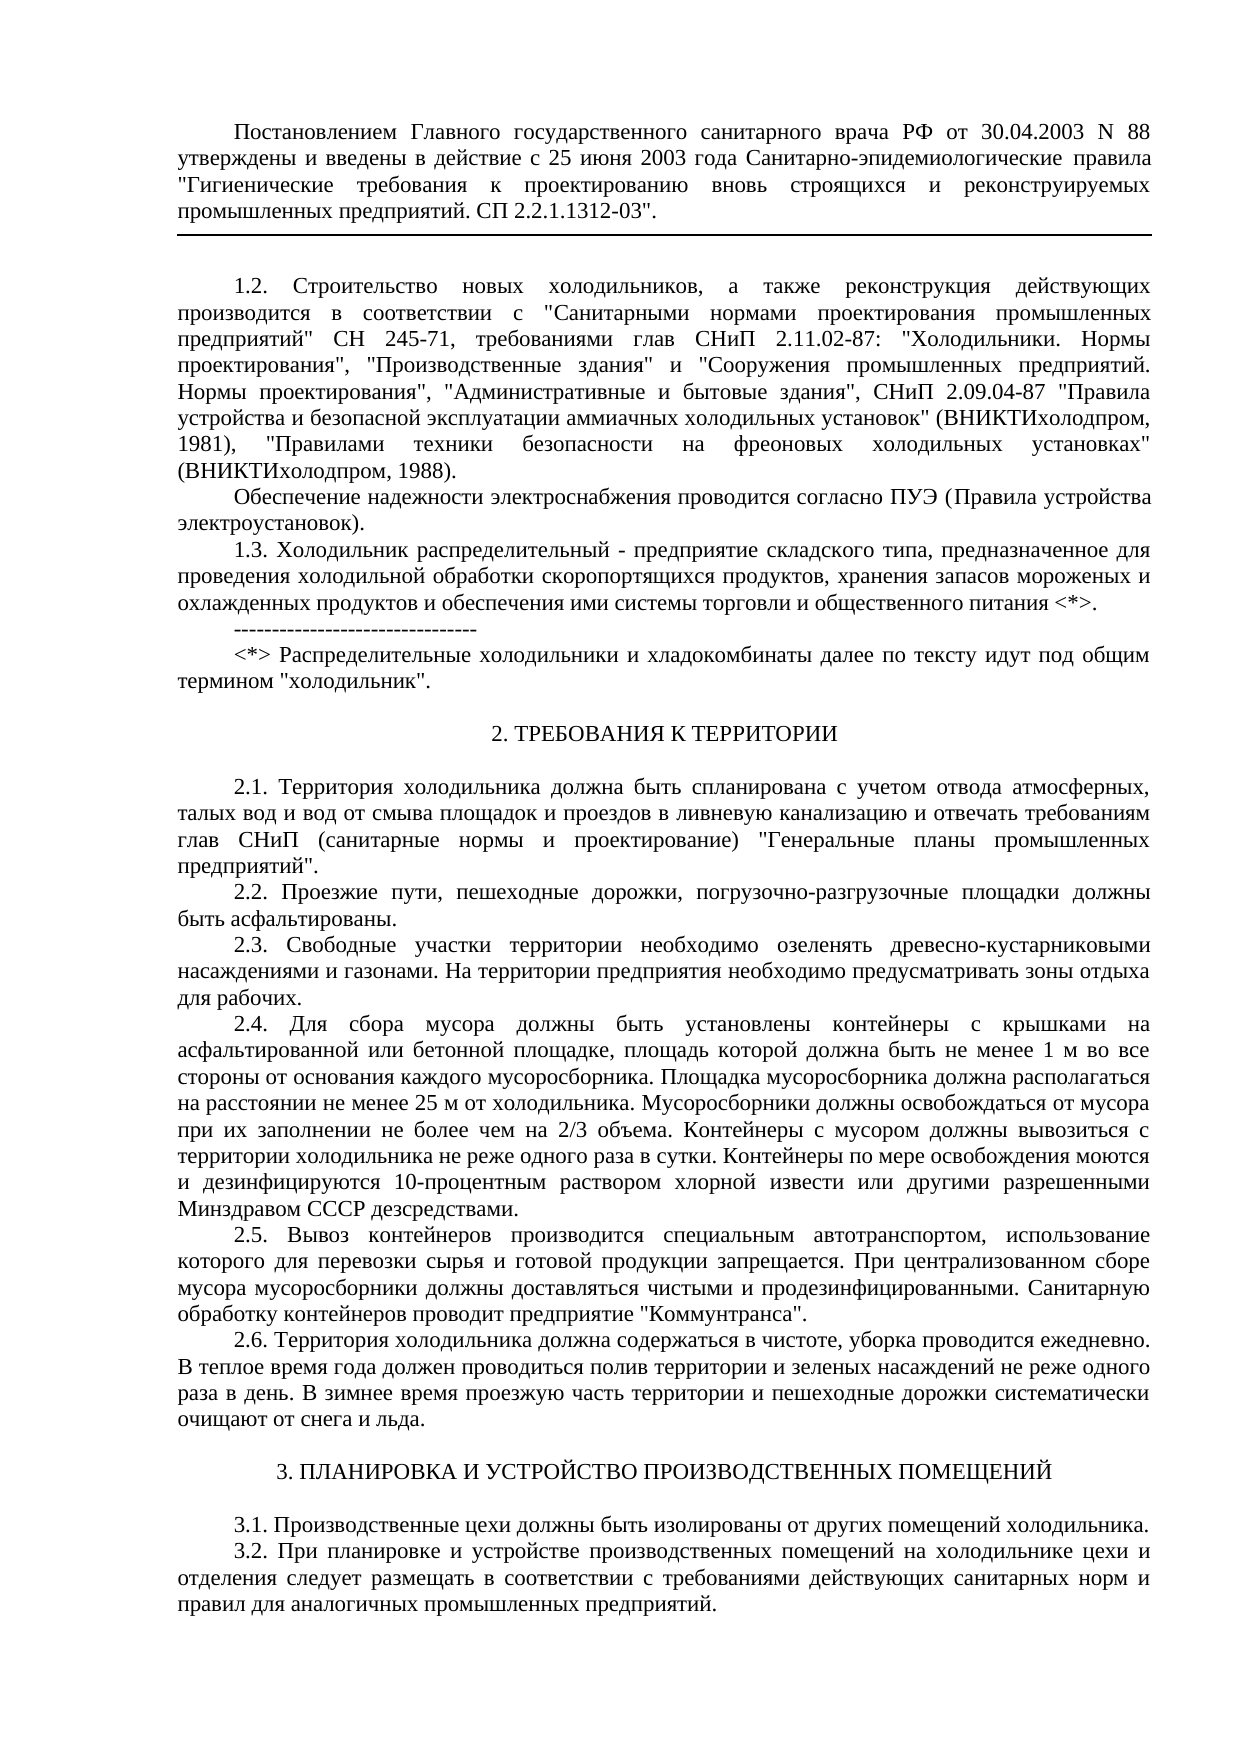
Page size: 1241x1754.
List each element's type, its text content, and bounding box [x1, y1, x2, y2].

text 3.1. Производственные цехи должны быть изолированы от других помещений холодильника. [177, 1511, 1152, 1537]
text 2.3. Свободные участки территории необходимо озеленять древесно-кустарниковыми насаждениями и газонами. На территории предприятия необходимо предусматривать зоны отдыха для рабочих. [177, 931, 1152, 1010]
text Обеспечение надежности электроснабжения проводится согласно ПУЭ (Правила устройства электроустановок). [177, 483, 1152, 536]
text 3.2. При планировке и устройстве производственных помещений на холодильнике цехи и отделения следует размещать в соответствии с требованиями действующих санитарных норм и правил для аналогичных промышленных предприятий. [177, 1537, 1152, 1616]
text Постановлением Главного государственного санитарного врача РФ от 30.04.2003 N 88 утверждены и введены в действие с 25 июня 2003 года Санитарно-эпидемиологические правила "Гигиенические требования к проектированию вновь строящихся и реконструируемых промышленных предприятий. СП 2.2.1.1312-03". [177, 118, 1152, 223]
text 2.6. Территория холодильника должна содержаться в чистоте, уборка проводится ежедневно. В теплое время года должен проводиться полив территории и зеленых насаждений не реже одного раза в день. В зимнее время проезжую часть территории и пешеходные дорожки систематически очищают от снега и льда. [177, 1326, 1152, 1432]
text 2.5. Вывоз контейнеров производится специальным автотранспортом, использование которого для перевозки сырья и готовой продукции запрещается. При централизованном сборе мусора мусоросборники должны доставляться чистыми и продезинфицированными. Санитарную обработку контейнеров проводит предприятие "Коммунтранса". [177, 1221, 1152, 1326]
text 2. ТРЕБОВАНИЯ К ТЕРРИТОРИИ [177, 720, 1152, 747]
text 1.2. Строительство новых холодильников, а также реконструкция действующих производится в соответствии с "Санитарными нормами проектирования промышленных предприятий" СН 245-71, требованиями глав СНиП 2.11.02-87: "Холодильники. Нормы проектирования", "Производственные здания" и "Сооружения промышленных предприятий. Нормы проектирования", "Административные и бытовые здания", СНиП 2.09.04-87 "Правила устройства и безопасной эксплуатации аммиачных холодильных установок" (ВНИКТИхолодпром, 1981), "Правилами техники безопасности на фреоновых холодильных установках" (ВНИКТИхолодпром, 1988). [177, 272, 1152, 483]
text 2.4. Для сбора мусора должны быть установлены контейнеры с крышками на асфальтированной или бетонной площадке, площадь которой должна быть не менее 1 м во все стороны от основания каждого мусоросборника. Площадка мусоросборника должна располагаться на расстоянии не менее 25 м от холодильника. Мусоросборники должны освобождаться от мусора при их заполнении не более чем на 2/3 объема. Контейнеры с мусором должны вывозиться с территории холодильника не реже одного раза в сутки. Контейнеры по мере освобождения моются и дезинфицируются 10-процентным раствором хлорной извести или другими разрешенными Минздравом СССР дезсредствами. [177, 1010, 1152, 1221]
text <*> Распределительные холодильники и хладокомбинаты далее по тексту идут под общим термином "холодильник". [177, 641, 1152, 694]
text 1.3. Холодильник распределительный - предприятие складского типа, предназначенное для проведения холодильной обработки скоропортящихся продуктов, хранения запасов мороженых и охлажденных продуктов и обеспечения ими системы торговли и общественного питания <*>. [177, 536, 1152, 615]
text 3. ПЛАНИРОВКА И УСТРОЙСТВО ПРОИЗВОДСТВЕННЫХ ПОМЕЩЕНИЙ [177, 1458, 1152, 1484]
text -------------------------------- [177, 615, 1152, 641]
text 2.1. Территория холодильника должна быть спланирована с учетом отвода атмосферных, талых вод и вод от смыва площадок и проездов в ливневую канализацию и отвечать требованиям глав СНиП (санитарные нормы и проектирование) "Генеральные планы промышленных предприятий". [177, 773, 1152, 878]
text 2.2. Проезжие пути, пешеходные дорожки, погрузочно-разгрузочные площадки должны быть асфальтированы. [177, 878, 1152, 931]
